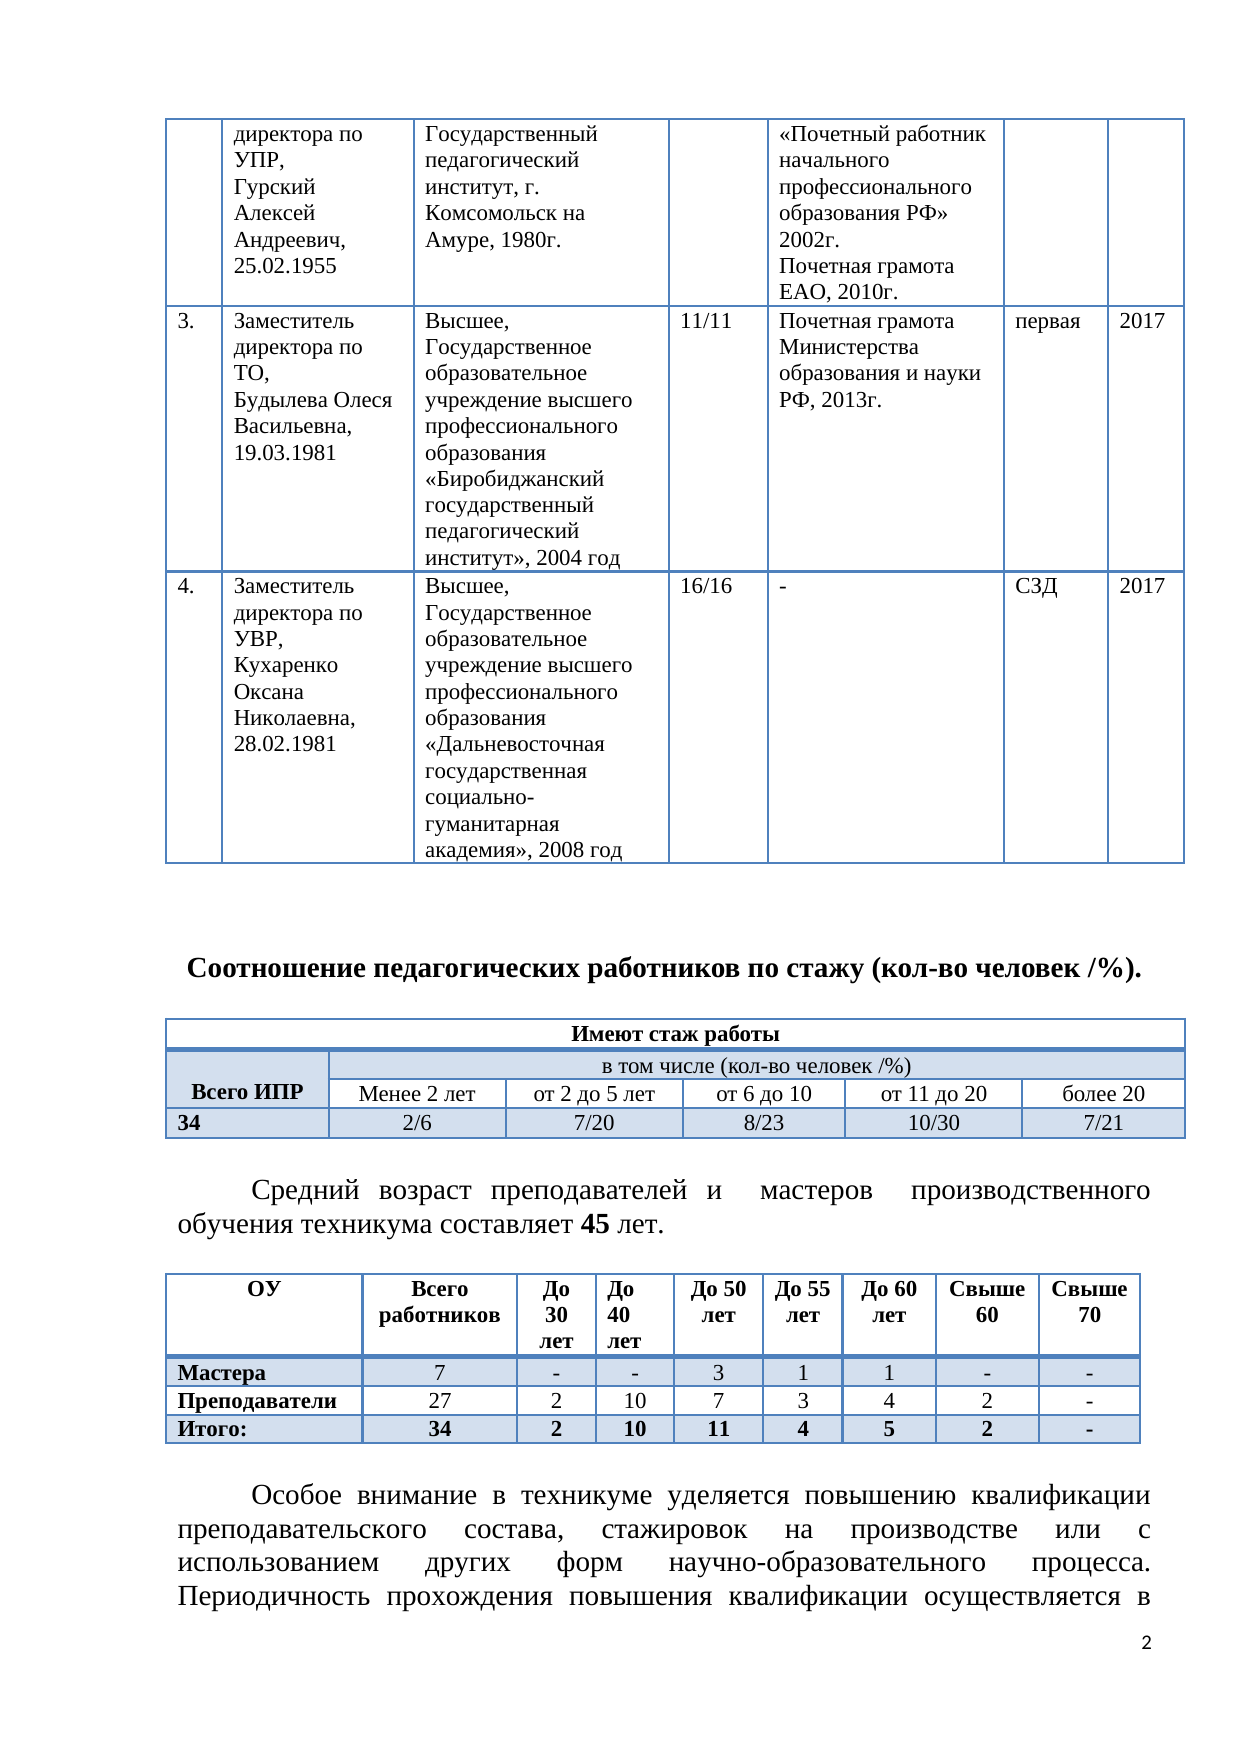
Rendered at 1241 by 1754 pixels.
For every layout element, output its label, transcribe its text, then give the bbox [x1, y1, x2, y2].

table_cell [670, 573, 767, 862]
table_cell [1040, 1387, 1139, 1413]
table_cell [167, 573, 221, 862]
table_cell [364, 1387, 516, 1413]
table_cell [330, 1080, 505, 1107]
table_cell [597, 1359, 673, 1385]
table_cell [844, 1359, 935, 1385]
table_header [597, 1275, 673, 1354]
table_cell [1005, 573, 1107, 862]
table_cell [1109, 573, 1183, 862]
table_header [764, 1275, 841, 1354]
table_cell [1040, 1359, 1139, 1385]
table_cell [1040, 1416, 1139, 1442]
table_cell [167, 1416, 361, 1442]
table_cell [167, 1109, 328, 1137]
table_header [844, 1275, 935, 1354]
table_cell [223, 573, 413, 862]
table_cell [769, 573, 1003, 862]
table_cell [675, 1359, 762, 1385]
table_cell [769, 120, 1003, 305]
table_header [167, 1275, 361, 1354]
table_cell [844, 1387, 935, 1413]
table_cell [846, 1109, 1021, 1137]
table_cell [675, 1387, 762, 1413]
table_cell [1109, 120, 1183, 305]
text Средний возраст преподавателей и мастеров производственного обучения техникума составляет 45 лет. [177, 1172, 1152, 1239]
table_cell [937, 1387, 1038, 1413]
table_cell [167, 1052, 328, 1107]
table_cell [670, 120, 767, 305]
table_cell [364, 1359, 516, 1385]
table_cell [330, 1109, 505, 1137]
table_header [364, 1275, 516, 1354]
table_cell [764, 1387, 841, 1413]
text Соотношение педагогических работников по стажу (кол-во человек /%). [177, 951, 1152, 984]
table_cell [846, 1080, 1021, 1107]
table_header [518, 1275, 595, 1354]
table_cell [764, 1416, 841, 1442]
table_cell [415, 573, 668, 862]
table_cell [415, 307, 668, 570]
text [177, 1477, 1152, 1612]
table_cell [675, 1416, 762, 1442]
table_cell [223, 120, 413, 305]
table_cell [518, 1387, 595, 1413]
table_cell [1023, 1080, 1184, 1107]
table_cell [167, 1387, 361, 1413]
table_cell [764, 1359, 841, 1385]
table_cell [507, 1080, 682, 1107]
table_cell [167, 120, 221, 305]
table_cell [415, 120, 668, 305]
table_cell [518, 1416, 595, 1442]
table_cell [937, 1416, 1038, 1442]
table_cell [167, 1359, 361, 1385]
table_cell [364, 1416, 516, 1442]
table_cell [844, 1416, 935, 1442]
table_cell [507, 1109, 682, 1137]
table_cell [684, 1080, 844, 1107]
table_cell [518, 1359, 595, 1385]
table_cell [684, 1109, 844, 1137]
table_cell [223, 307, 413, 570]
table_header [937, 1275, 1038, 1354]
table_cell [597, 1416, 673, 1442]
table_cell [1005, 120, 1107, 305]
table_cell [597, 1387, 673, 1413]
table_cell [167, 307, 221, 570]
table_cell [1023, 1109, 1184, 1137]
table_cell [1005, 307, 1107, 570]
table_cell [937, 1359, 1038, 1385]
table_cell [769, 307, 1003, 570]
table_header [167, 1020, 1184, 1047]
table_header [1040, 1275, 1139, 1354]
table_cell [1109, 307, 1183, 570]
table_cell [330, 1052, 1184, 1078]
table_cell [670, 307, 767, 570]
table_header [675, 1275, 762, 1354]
